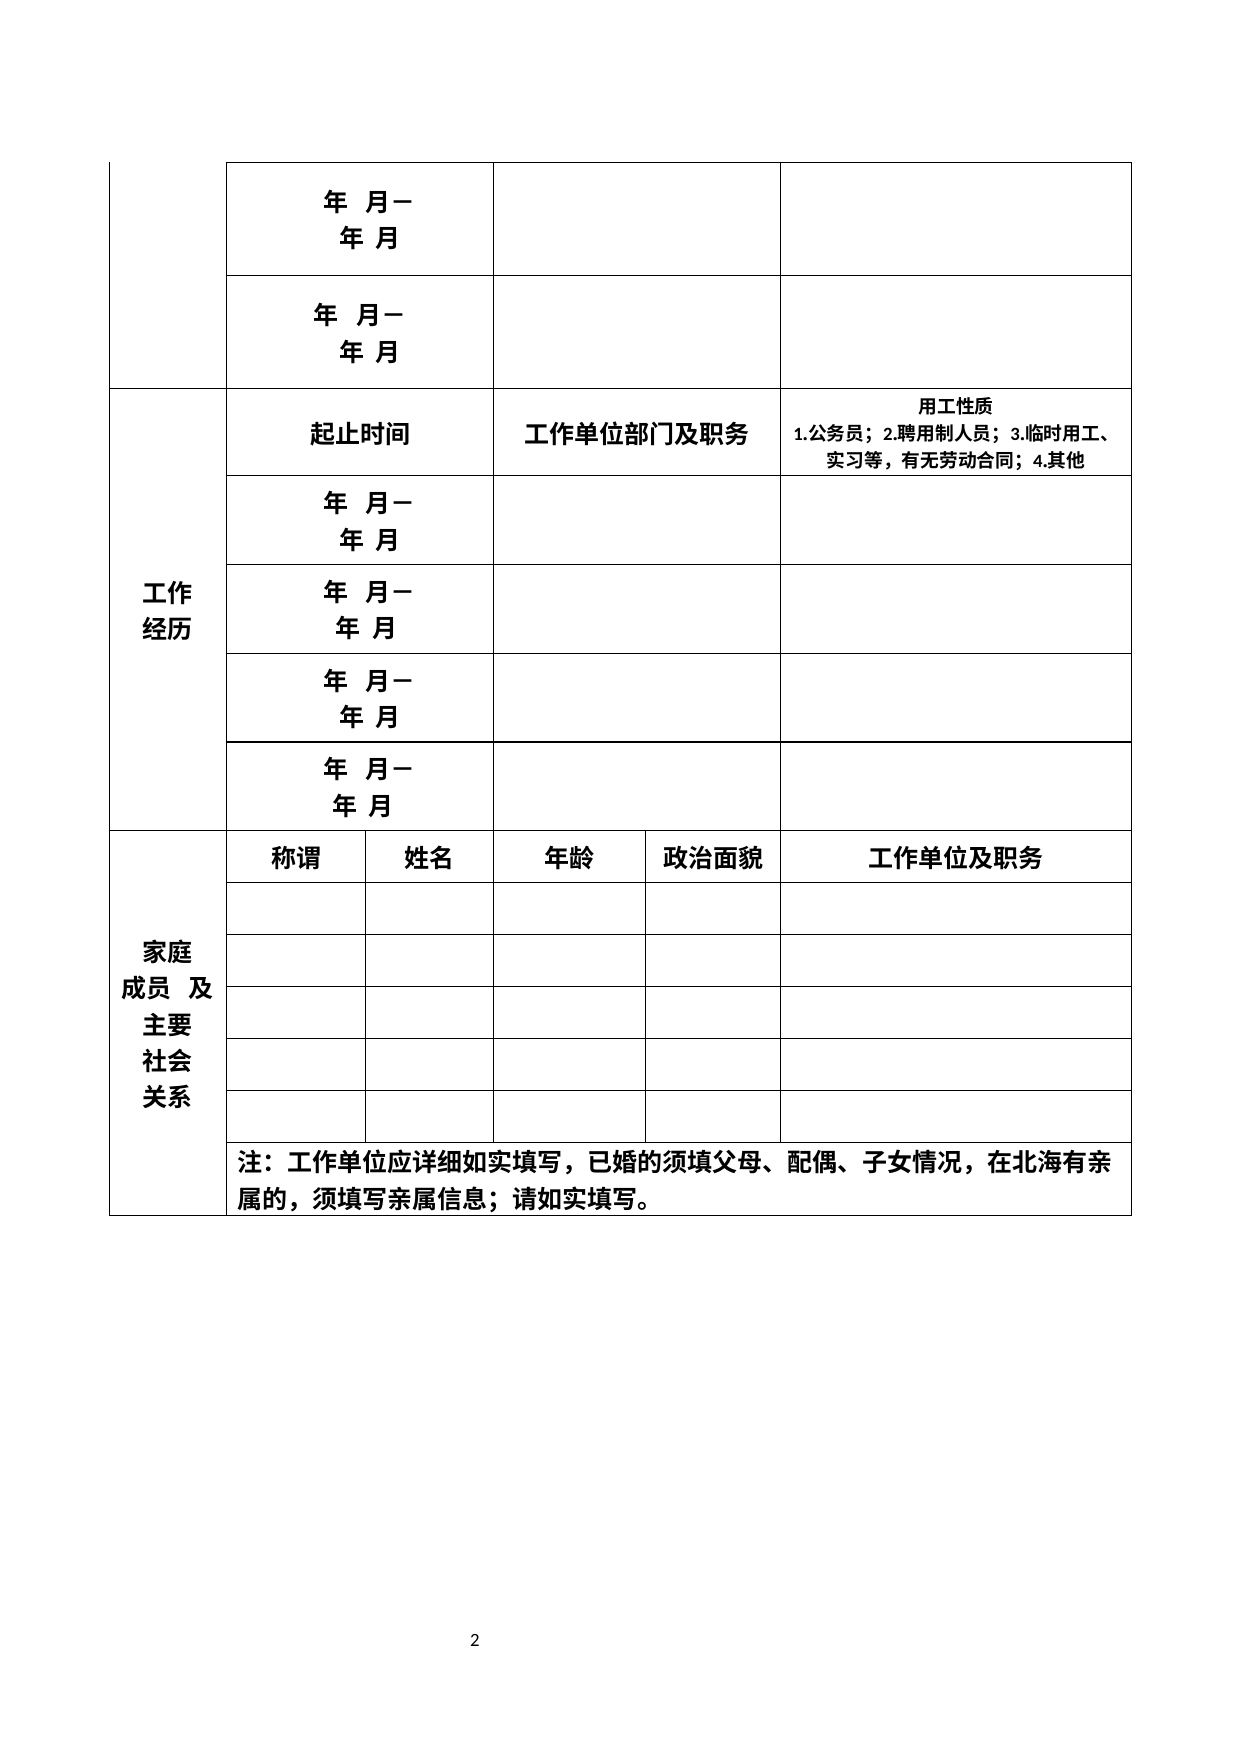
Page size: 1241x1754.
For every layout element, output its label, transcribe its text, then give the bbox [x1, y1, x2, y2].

table_cell [494, 276, 780, 388]
table_cell [646, 935, 780, 986]
table_cell [494, 565, 780, 653]
table_cell [781, 987, 1131, 1038]
table_cell 年 月－ 年 月 [227, 654, 493, 741]
table_cell 年 月－ 年 月 [227, 565, 493, 653]
table_cell [494, 654, 780, 741]
table_cell [781, 935, 1131, 986]
table_cell [494, 1039, 645, 1090]
table_cell [646, 1039, 780, 1090]
table_cell 政治面貌 [646, 831, 780, 882]
table_cell [781, 654, 1131, 741]
table_cell 姓名 [366, 831, 493, 882]
table_cell [781, 743, 1131, 830]
table_cell [366, 883, 493, 934]
table_cell [781, 883, 1131, 934]
table_cell [227, 883, 365, 934]
table_cell 用工性质 1.公务员；2.聘用制人员；3.临时用工、实习等，有无劳动合同；4.其他 [781, 389, 1131, 475]
table_cell [227, 1091, 365, 1142]
table_cell 称谓 [227, 831, 365, 882]
table_cell 工作 经历 [110, 389, 226, 830]
table_cell 年 月－ 年 月 [227, 163, 493, 275]
table_cell [494, 163, 780, 275]
table_cell [646, 987, 780, 1038]
table_cell 注：工作单位应详细如实填写，已婚的须填父母、配偶、子女情况，在北海有亲属的，须填写亲属信息；请如实填写。 [227, 1143, 1131, 1215]
table_cell [781, 565, 1131, 653]
table_cell [781, 163, 1131, 275]
table_cell [227, 935, 365, 986]
table_cell [366, 1039, 493, 1090]
table_cell 年 月－ 年 月 [227, 743, 493, 830]
table_cell [494, 1091, 645, 1142]
table_cell 起止时间 [227, 389, 493, 475]
table_cell 家庭 成员 及主要 社会 关系 [110, 831, 226, 1215]
table_cell [494, 743, 780, 830]
table_cell [366, 1091, 493, 1142]
table_cell [227, 1039, 365, 1090]
table_cell [494, 935, 645, 986]
table_cell 年龄 [494, 831, 645, 882]
table_cell [366, 935, 493, 986]
table_cell [494, 476, 780, 564]
table_cell [646, 1091, 780, 1142]
table_cell 年 月－ 年 月 [227, 476, 493, 564]
table_cell 年 月－ 年 月 [227, 276, 493, 388]
table_cell [781, 276, 1131, 388]
table_cell [781, 476, 1131, 564]
table_cell 工作单位及职务 [781, 831, 1131, 882]
table_cell [781, 1091, 1131, 1142]
table_cell [781, 1039, 1131, 1090]
table_cell [494, 883, 645, 934]
table_cell 工作单位部门及职务 [494, 389, 780, 475]
table_cell [646, 883, 780, 934]
table_cell [227, 987, 365, 1038]
table_cell [366, 987, 493, 1038]
table_cell [494, 987, 645, 1038]
